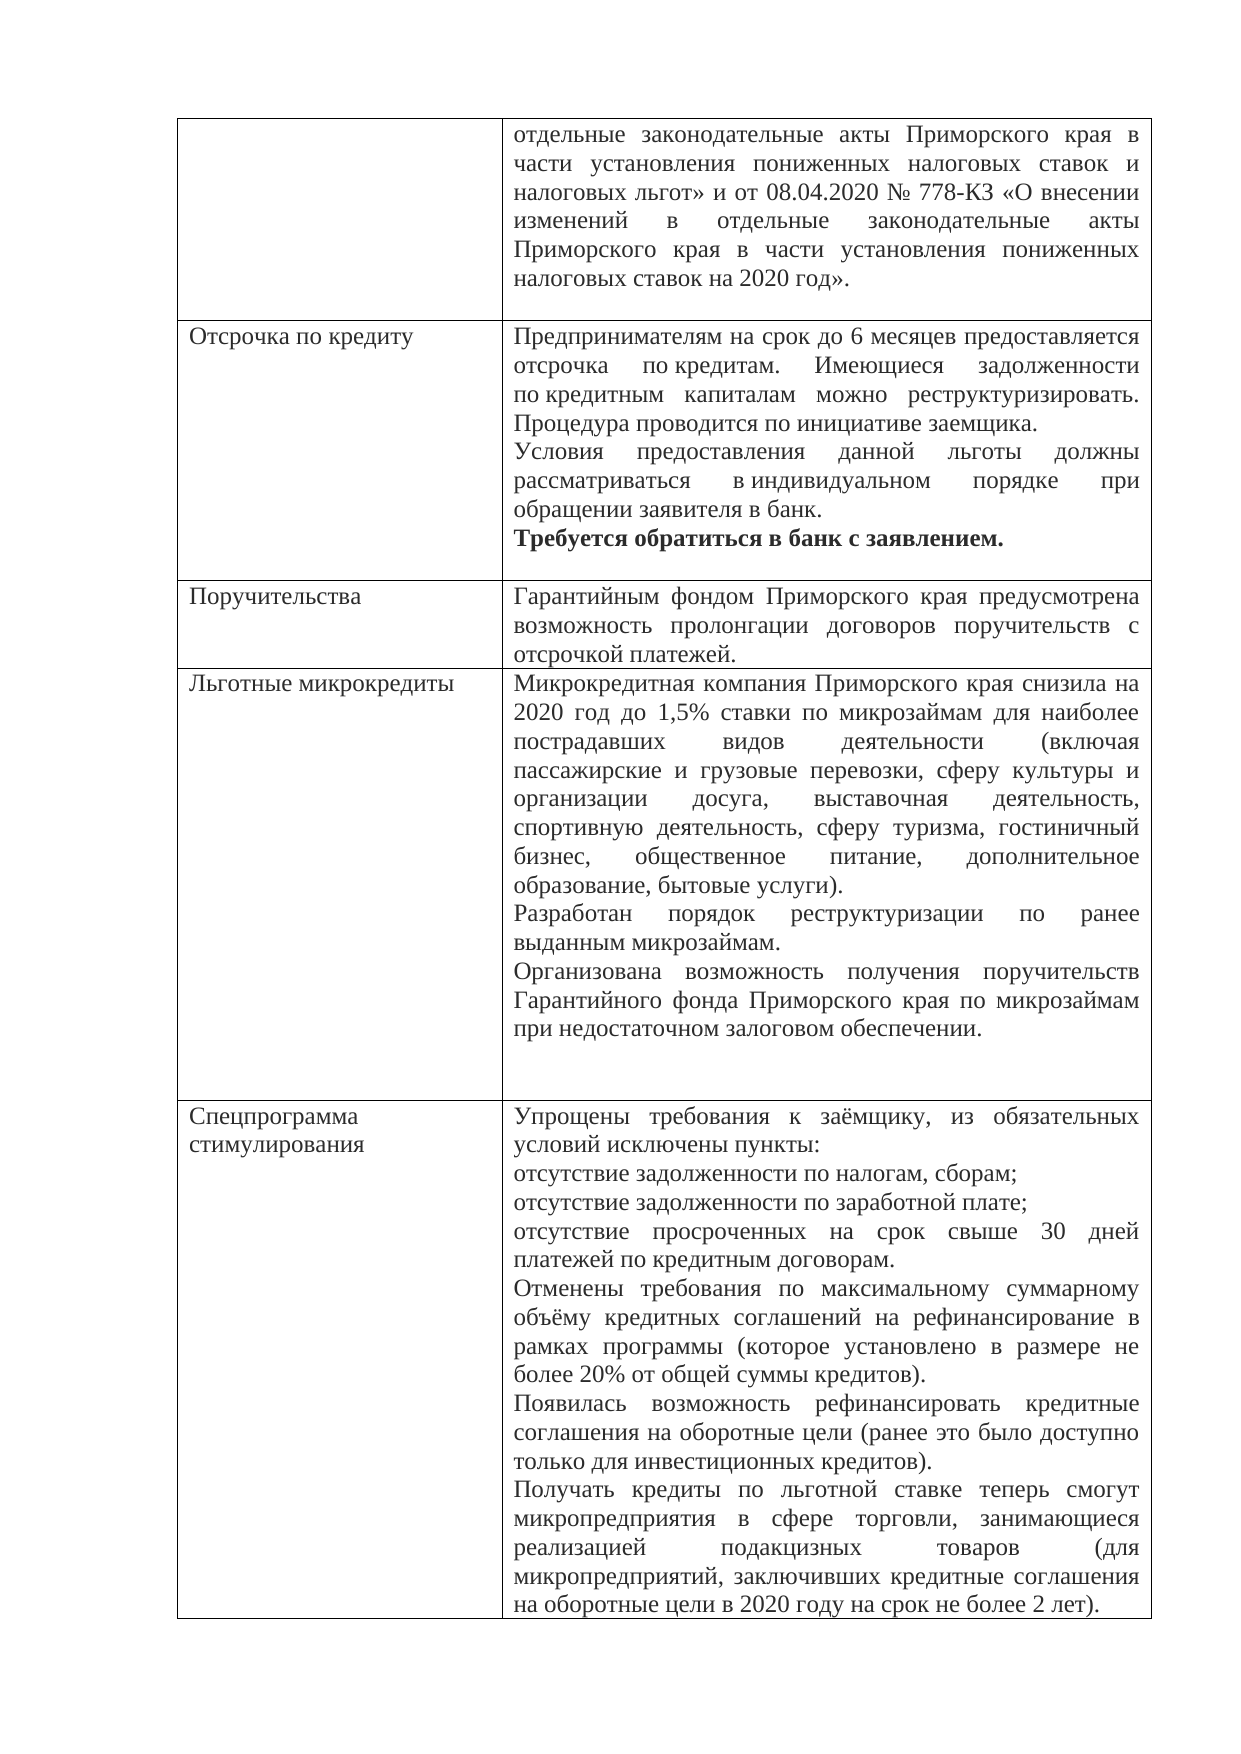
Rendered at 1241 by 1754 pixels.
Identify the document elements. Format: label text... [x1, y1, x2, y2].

table_cell Предпринимателям на срок до 6 месяцев предоставляется отсрочка по кредитам. Имеющиеся задолженности по кредитным капиталам можно реструктуризировать. Процедура проводится по инициативе заемщика. Условия предоставления данной льготы должны рассматриваться в индивидуальном порядке при обращении заявителя в банк. Требуется обратиться в банк с заявлением. [503, 321, 1151, 580]
table_cell Отсрочка по кредиту [178, 321, 502, 580]
table_cell Поручительства [178, 581, 502, 667]
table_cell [503, 1101, 1151, 1618]
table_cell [503, 119, 1151, 320]
table_cell Льготные микрокредиты [178, 669, 502, 1100]
table_cell Гарантийным фондом Приморского края предусмотрена возможность пролонгации договоров поручительств с отсрочкой платежей. [503, 581, 1151, 667]
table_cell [178, 119, 502, 320]
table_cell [178, 1101, 502, 1618]
table_cell Микрокредитная компания Приморского края снизила на 2020 год до 1,5% ставки по микрозаймам для наиболее пострадавших видов деятельности (включая пассажирские и грузовые перевозки, сферу культуры и организации досуга, выставочная деятельность, спортивную деятельность, сферу туризма, гостиничный бизнес, общественное питание, дополнительное образование, бытовые услуги). Разработан порядок реструктуризации по ранее выданным микрозаймам. Организована возможность получения поручительств Гарантийного фонда Приморского края по микрозаймам при недостаточном залоговом обеспечении. [503, 669, 1151, 1100]
